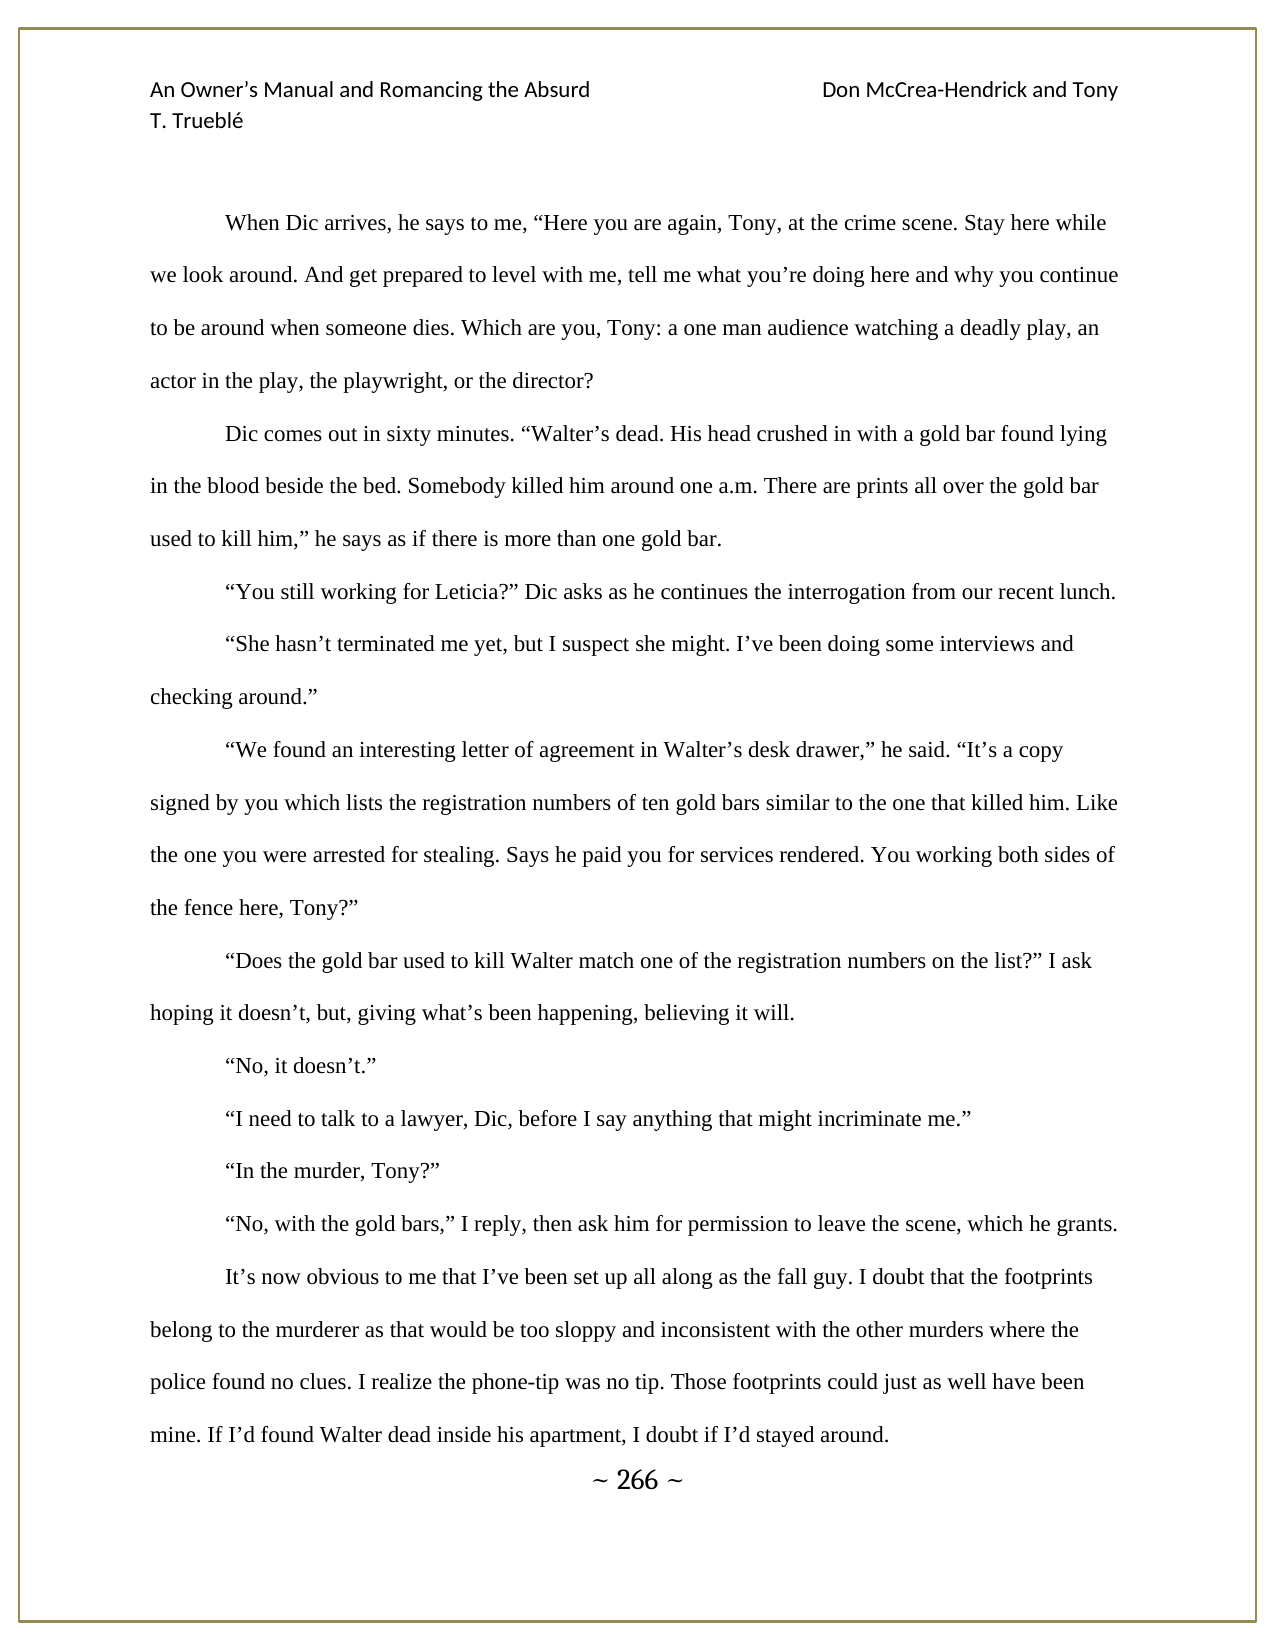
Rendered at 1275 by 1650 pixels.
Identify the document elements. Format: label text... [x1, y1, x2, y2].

text “She hasn’t terminated me yet, but I suspect she might. I’ve been doing some interviews and checking around.” [150, 630, 1125, 709]
text “Does the gold bar used to kill Walter match one of the registration numbers on the list?” I ask hoping it doesn’t, but, giving what’s been happening, believing it will. [150, 947, 1125, 1026]
text “In the murder, Tony?” [150, 1157, 1125, 1184]
text “No, with the gold bars,” I reply, then ask him for permission to leave the scene, which he grants. [150, 1210, 1125, 1237]
text “You still working for Leticia?” Dic asks as he continues the interrogation from our recent lunch. [150, 578, 1125, 604]
text “No, it doesn’t.” [150, 1052, 1125, 1078]
text It’s now obvious to me that I’ve been set up all along as the fall guy. I doubt that the footprints belong to the murderer as that would be too sloppy and inconsistent with the other murders where the police found no clues. I realize the phone-tip was no tip. Those footprints could just as well have been mine. If I’d found Walter dead inside his apartment, I doubt if I’d stayed around. [150, 1263, 1125, 1447]
text “We found an interesting letter of agreement in Walter’s desk drawer,” he said. “It’s a copy signed by you which lists the registration numbers of ten gold bars similar to the one that killed him. Like the one you were arrested for stealing. Says he paid you for services rendered. You working both sides of the fence here, Tony?” [150, 736, 1125, 920]
text Dic comes out in sixty minutes. “Walter’s dead. His head crushed in with a gold bar found lying in the blood beside the bed. Somebody killed him around one a.m. There are prints all over the gold bar used to kill him,” he says as if there is more than one gold bar. [150, 419, 1125, 551]
text “I need to talk to a lawyer, Dic, before I say anything that might incriminate me.” [150, 1105, 1125, 1131]
text When Dic arrives, he says to me, “Here you are again, Tony, at the crime scene. Stay here while we look around. And get prepared to level with me, tell me what you’re doing here and why you continue to be around when someone dies. Which are you, Tony: a one man audience watching a deadly play, an actor in the play, the playwright, or the director? [150, 209, 1125, 393]
